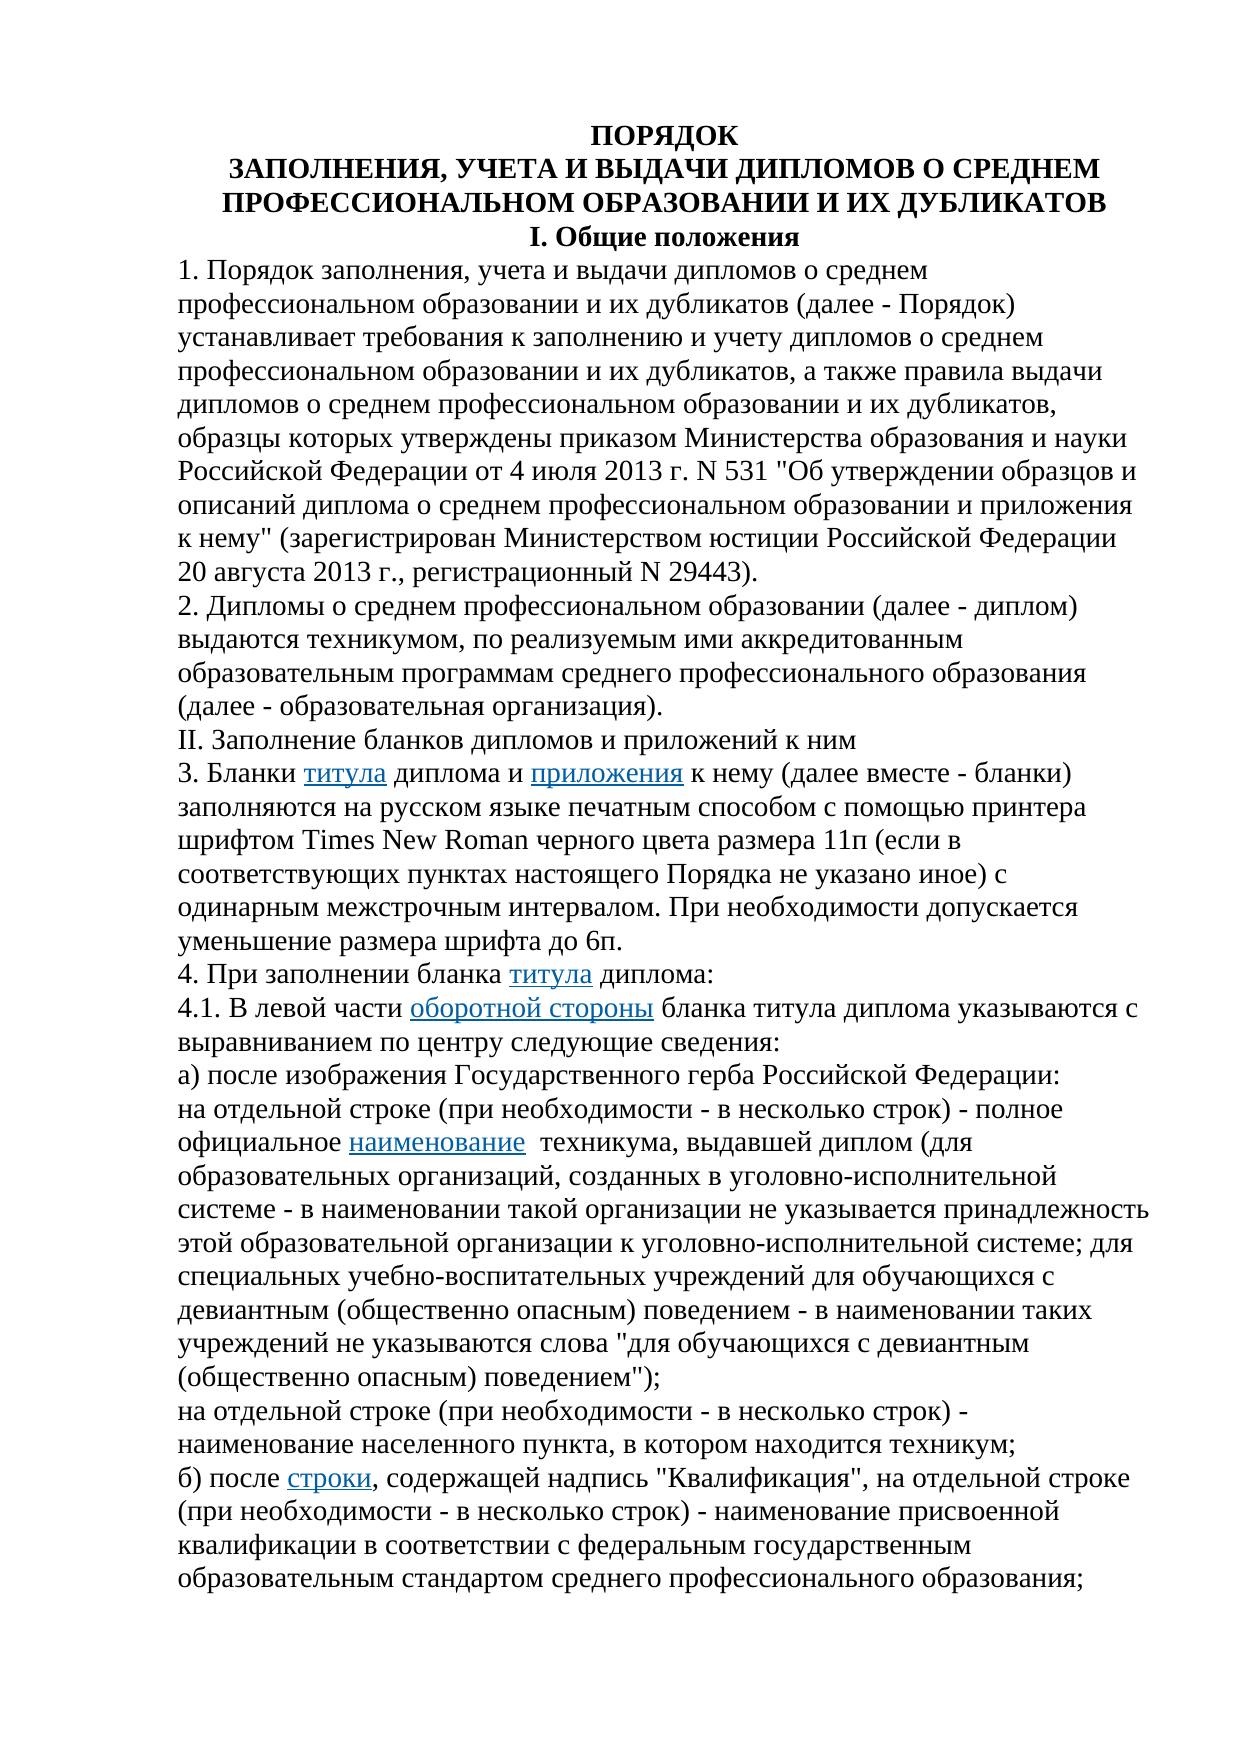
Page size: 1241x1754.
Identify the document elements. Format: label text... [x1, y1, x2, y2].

text II. Заполнение бланков дипломов и приложений к ним [177, 722, 1152, 755]
text ПОРЯДОК [177, 118, 1152, 152]
text на отдельной строке (при необходимости - в несколько строк) - наименование населенного пункта, в котором находится техникум; [177, 1393, 1152, 1460]
text ПРОФЕССИОНАЛЬНОМ ОБРАЗОВАНИИ И ИХ ДУБЛИКАТОВ [177, 185, 1152, 219]
text ЗАПОЛНЕНИЯ, УЧЕТА И ВЫДАЧИ ДИПЛОМОВ О СРЕДНЕМ [177, 152, 1152, 185]
text I. Общие положения [177, 219, 1152, 252]
text 1. Порядок заполнения, учета и выдачи дипломов о среднем профессиональном образовании и их дубликатов (далее - Порядок) устанавливает требования к заполнению и учету дипломов о среднем профессиональном образовании и их дубликатов, а также правила выдачи дипломов о среднем профессиональном образовании и их дубликатов, образцы которых утверждены приказом Министерства образования и науки Российской Федерации от 4 июля 2013 г. N 531 "Об утверждении образцов и описаний диплома о среднем профессиональном образовании и приложения к нему" (зарегистрирован Министерством юстиции Российской Федерации 20 августа 2013 г., регистрационный N 29443). [177, 252, 1152, 588]
text 3. Бланки титула диплома и приложения к нему (далее вместе - бланки) заполняются на русском языке печатным способом с помощью принтера шрифтом Times New Roman черного цвета размера 11п (если в соответствующих пунктах настоящего Порядка не указано иное) с одинарным межстрочным интервалом. При необходимости допускается уменьшение размера шрифта до 6п. [177, 755, 1152, 957]
text 2. Дипломы о среднем профессиональном образовании (далее - диплом) выдаются техникумом, по реализуемым ими аккредитованным образовательным программам среднего профессионального образования (далее - образовательная организация). [177, 588, 1152, 722]
text б) после строки, содержащей надпись "Квалификация", на отдельной строке (при необходимости - в несколько строк) - наименование присвоенной квалификации в соответствии с федеральным государственным образовательным стандартом среднего профессионального образования; [177, 1460, 1152, 1594]
text а) после изображения Государственного герба Российской Федерации: [177, 1057, 1152, 1091]
text 4.1. В левой части оборотной стороны бланка титула диплома указываются с выравниванием по центру следующие сведения: [177, 990, 1152, 1057]
text 4. При заполнении бланка титула диплома: [177, 957, 1152, 990]
text на отдельной строке (при необходимости - в несколько строк) - полное официальное наименование техникума, выдавшей диплом (для образовательных организаций, созданных в уголовно-исполнительной системе - в наименовании такой организации не указывается принадлежность этой образовательной организации к уголовно-исполнительной системе; для специальных учебно-воспитательных учреждений для обучающихся с девиантным (общественно опасным) поведением - в наименовании таких учреждений не указываются слова "для обучающихся с девиантным (общественно опасным) поведением"); [177, 1091, 1152, 1393]
